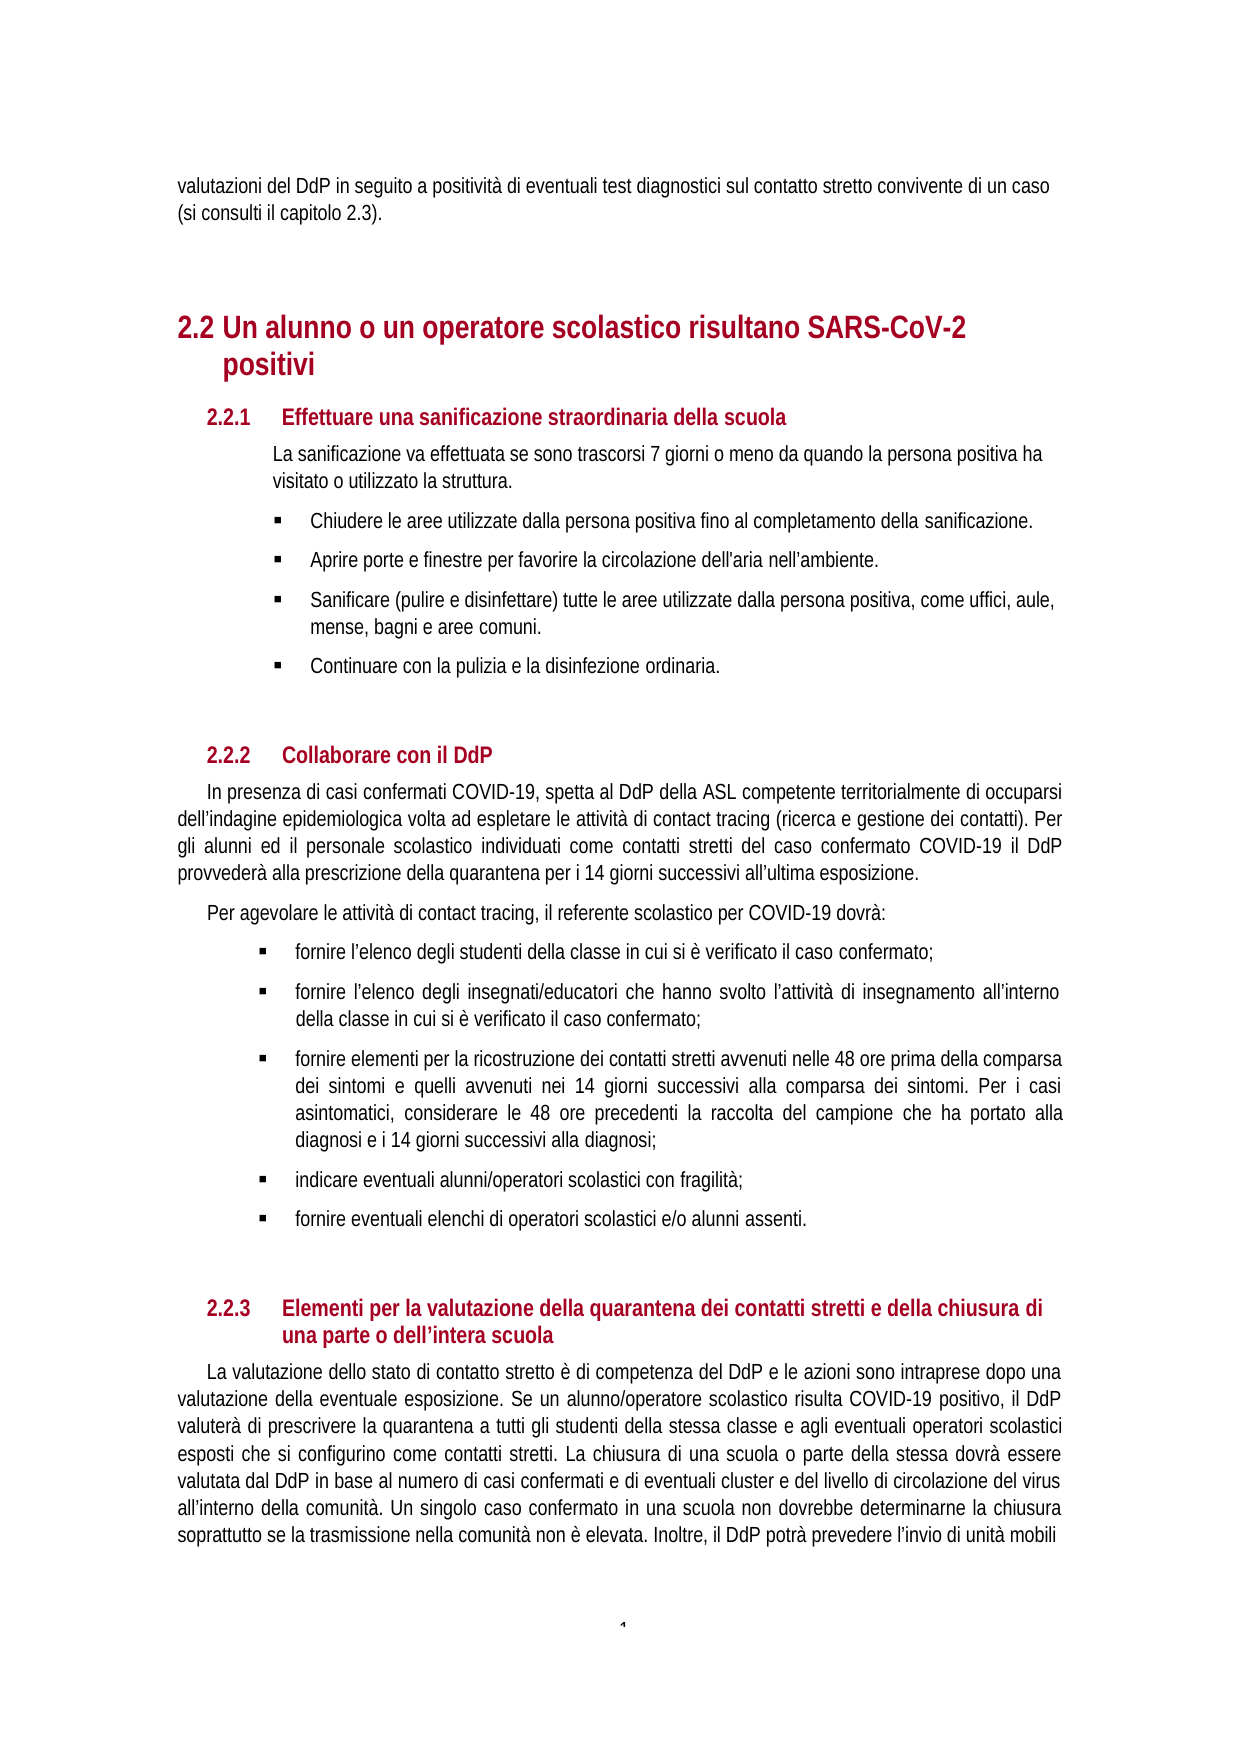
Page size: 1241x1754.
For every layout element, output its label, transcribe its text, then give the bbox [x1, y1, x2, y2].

list Continuare con la pulizia e la disinfezione ordinaria. [273, 653, 1240, 678]
text Per agevolare le attività di contact tracing, il referente scolastico per COVID-19 dovrà: [207, 899, 1240, 924]
list Aprire porte e finestre per favorire la circolazione dell'aria nell’ambiente. [273, 547, 1240, 573]
list fornire l’elenco degli studenti della classe in cui si è verificato il caso confermato; [258, 939, 1240, 964]
text della classe in cui si è verificato il caso confermato; [220, 1006, 777, 1031]
list fornire elementi per la ricostruzione dei contatti stretti avvenuti nelle 48 ore prima della comparsa dei sintomi e quelli avvenuti nei 14 giorni successivi alla comparsa dei sintomi. Per i casi asintomatici, considerare le 48 ore precedenti la raccolta del campione che ha portato alla diagnosi e i 14 giorni successivi alla diagnosi; [258, 1045, 1064, 1152]
subtitle Elementi per la valutazione della quarantena dei contatti stretti e della chiusura di [207, 1294, 1240, 1321]
subtitle Effettuare una sanificazione straordinaria della scuola [207, 403, 1240, 431]
list Sanificare (pulire e disinfettare) tutte le aree utilizzate dalla persona positiva, come uffici, aule, mense, bagni e aree comuni. [273, 587, 1063, 639]
text una parte o dell’intera scuola [282, 1321, 1240, 1349]
text In presenza di casi confermati COVID-19, spetta al DdP della ASL competente territorialmente di occuparsi dell’indagine epidemiologica volta ad espletare le attività di contact tracing (ricerca e gestione dei contatti). Per gli alunni ed il personale scolastico individuati come contatti stretti del caso confermato COVID-19 il DdP provvederà alla prescrizione della quarantena per i 14 giorni successivi all’ultima esposizione. [177, 779, 1064, 885]
text valutazioni del DdP in seguito a positività di eventuali test diagnostici sul contatto stretto convivente di un caso (si consulti il capitolo 2.3). [177, 173, 1061, 225]
list Chiudere le aree utilizzate dalla persona positiva fino al completamento della sanificazione. [273, 508, 1240, 533]
subtitle Collaborare con il DdP [207, 741, 1240, 769]
subtitle Un alunno o un operatore scolastico risultano SARS-CoV-2 positivi [177, 308, 967, 382]
text La valutazione dello stato di contatto stretto è di competenza del DdP e le azioni sono intraprese dopo una valutazione della eventuale esposizione. Se un alunno/operatore scolastico risulta COVID-19 positivo, il DdP valuterà di prescrivere la quarantena a tutti gli studenti della stessa classe e agli eventuali operatori scolastici esposti che si configurino come contatti stretti. La chiusura di una scuola o parte della stessa dovrà essere valutata dal DdP in base al numero di casi confermati e di eventuali cluster e del livello di circolazione del virus all’interno della comunità. Un singolo caso confermato in una scuola non dovrebbe determinarne la chiusura soprattutto se la trasmissione nella comunità non è elevata. Inoltre, il DdP potrà prevedere l’invio di unità mobili [177, 1359, 1064, 1547]
list indicare eventuali alunni/operatori scolastici con fragilità; [258, 1166, 1240, 1192]
text La sanificazione va effettuata se sono trascorsi 7 giorni o meno da quando la persona positiva ha visitato o utilizzato la struttura. [273, 441, 1081, 493]
list fornire l’elenco degli insegnati/educatori che hanno svolto l’attività di insegnamento all’interno [258, 979, 1240, 1004]
list fornire eventuali elenchi di operatori scolastici e/o alunni assenti. [258, 1206, 1240, 1231]
